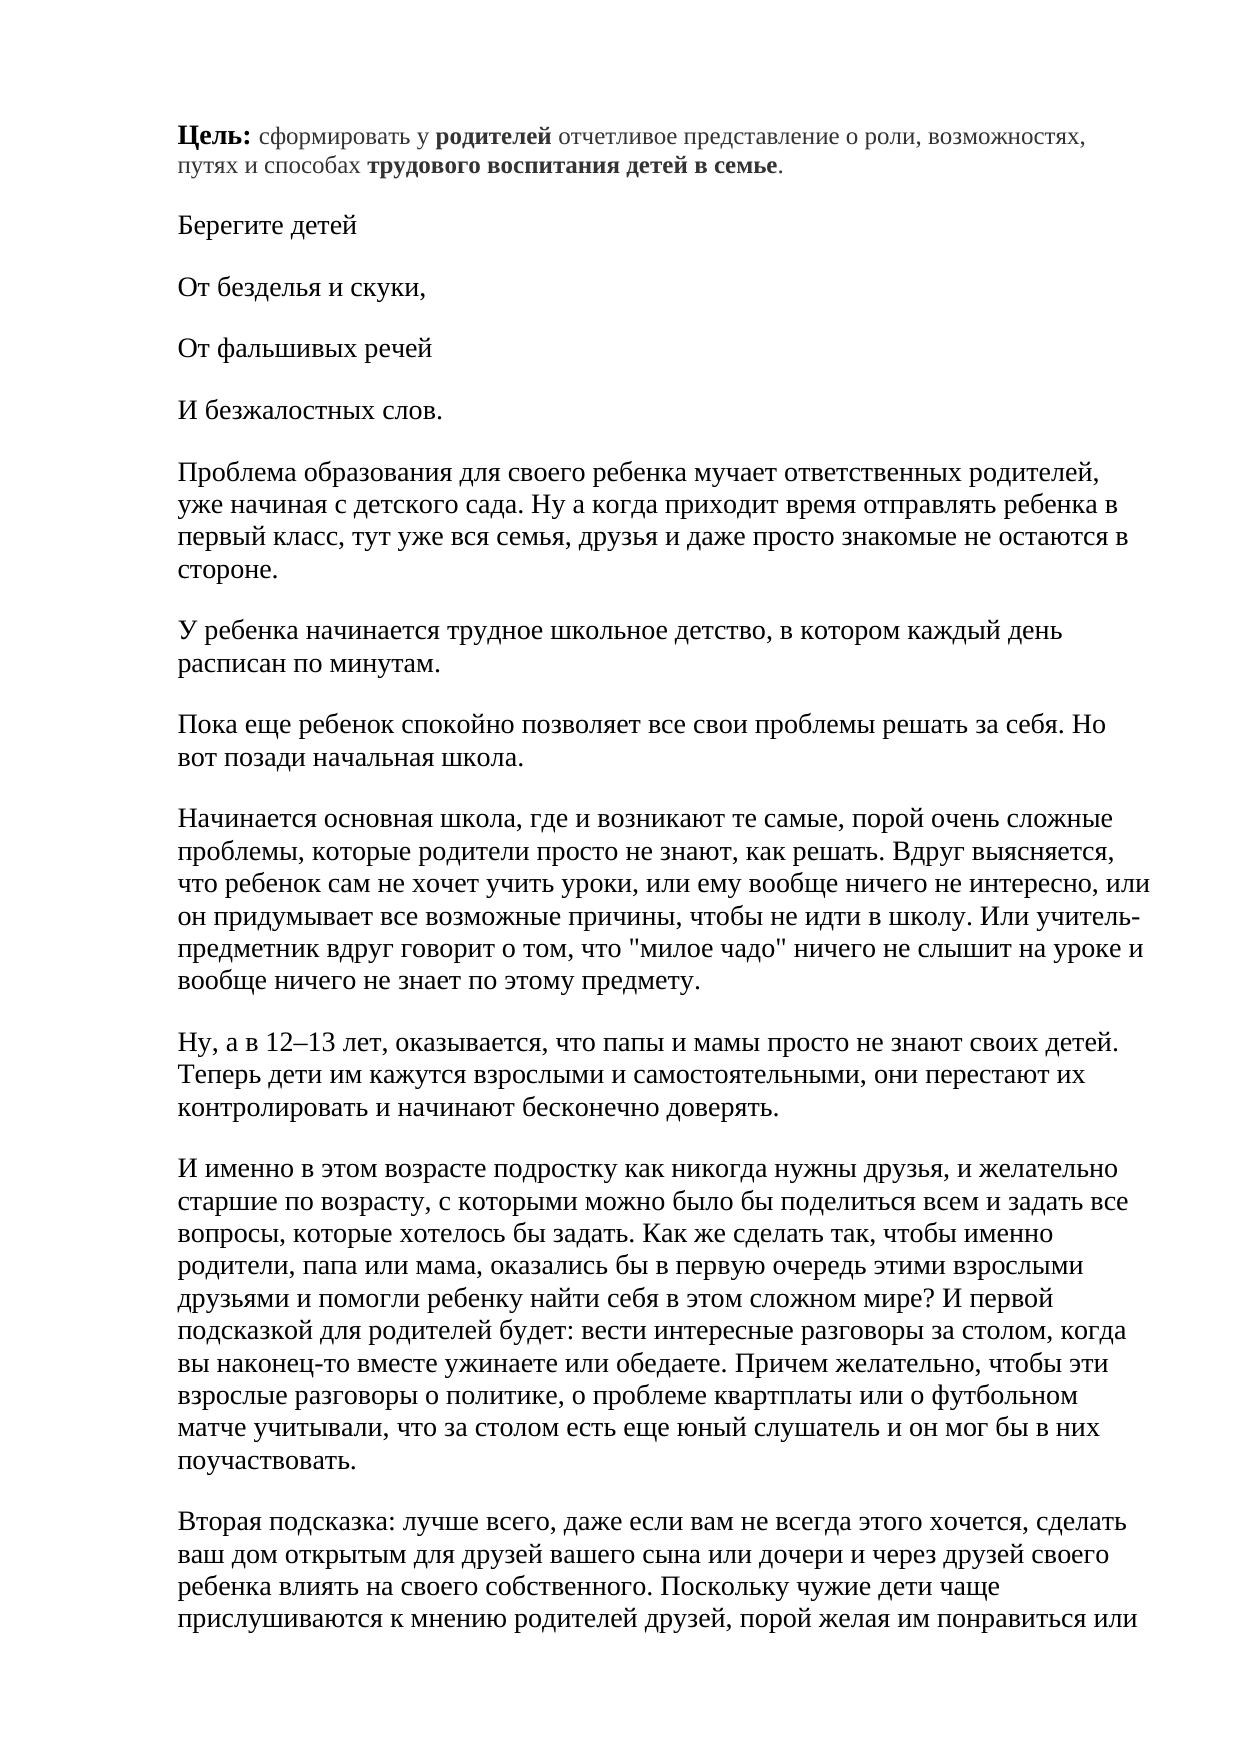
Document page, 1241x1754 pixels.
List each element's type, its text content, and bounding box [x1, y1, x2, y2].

text У ребенка начинается трудное школьное детство, в котором каждый день расписан по минутам. [177, 613, 1152, 678]
text И именно в этом возрасте подростку как никогда нужны друзья, и желательно старшие по возрасту, с которыми можно было бы поделиться всем и задать все вопросы, которые хотелось бы задать. Как же сделать так, чтобы именно родители, папа или мама, оказались бы в первую очередь этими взрослыми друзьями и помогли ребенку найти себя в этом сложном мире? И первой подсказкой для родителей будет: вести интересные разговоры за столом, когда вы наконец-то вместе ужинаете или обедаете. Причем желательно, чтобы эти взрослые разговоры о политике, о проблеме квартплаты или о футбольном матче учитывали, что за столом есть еще юный слушатель и он мог бы в них поучаствовать. [177, 1151, 1152, 1475]
text Цель: сформировать у родителей отчетливое представление о роли, возможностях, путях и способах трудового воспитания детей в семье. [177, 118, 1152, 179]
text Начинается основная школа, где и возникают те самые, порой очень сложные проблемы, которые родители просто не знают, как решать. Вдруг выясняется, что ребенок сам не хочет учить уроки, или ему вообще ничего не интересно, или он придумывает все возможные причины, чтобы не идти в школу. Или учитель-предметник вдруг говорит о том, что "милое чадо" ничего не слышит на уроке и вообще ничего не знает по этому предмету. [177, 801, 1152, 996]
text Проблема образования для своего ребенка мучает ответственных родителей, уже начиная с детского сада. Ну а когда приходит время отправлять ребенка в первый класс, тут уже вся семья, друзья и даже просто знакомые не остаются в стороне. [177, 455, 1152, 584]
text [177, 1504, 1152, 1634]
text От безделья и скуки, [177, 270, 1152, 302]
text От фальшивых речей [177, 332, 1152, 364]
text Берегите детей [177, 208, 1152, 241]
text Пока еще ребенок спокойно позволяет все свои проблемы решать за себя. Но вот позади начальная школа. [177, 707, 1152, 772]
text И безжалостных слов. [177, 393, 1152, 426]
text Ну, а в 12–13 лет, оказывается, что папы и мамы просто не знают своих детей. Теперь дети им кажутся взрослыми и самостоятельными, они перестают их контролировать и начинают бесконечно доверять. [177, 1025, 1152, 1122]
